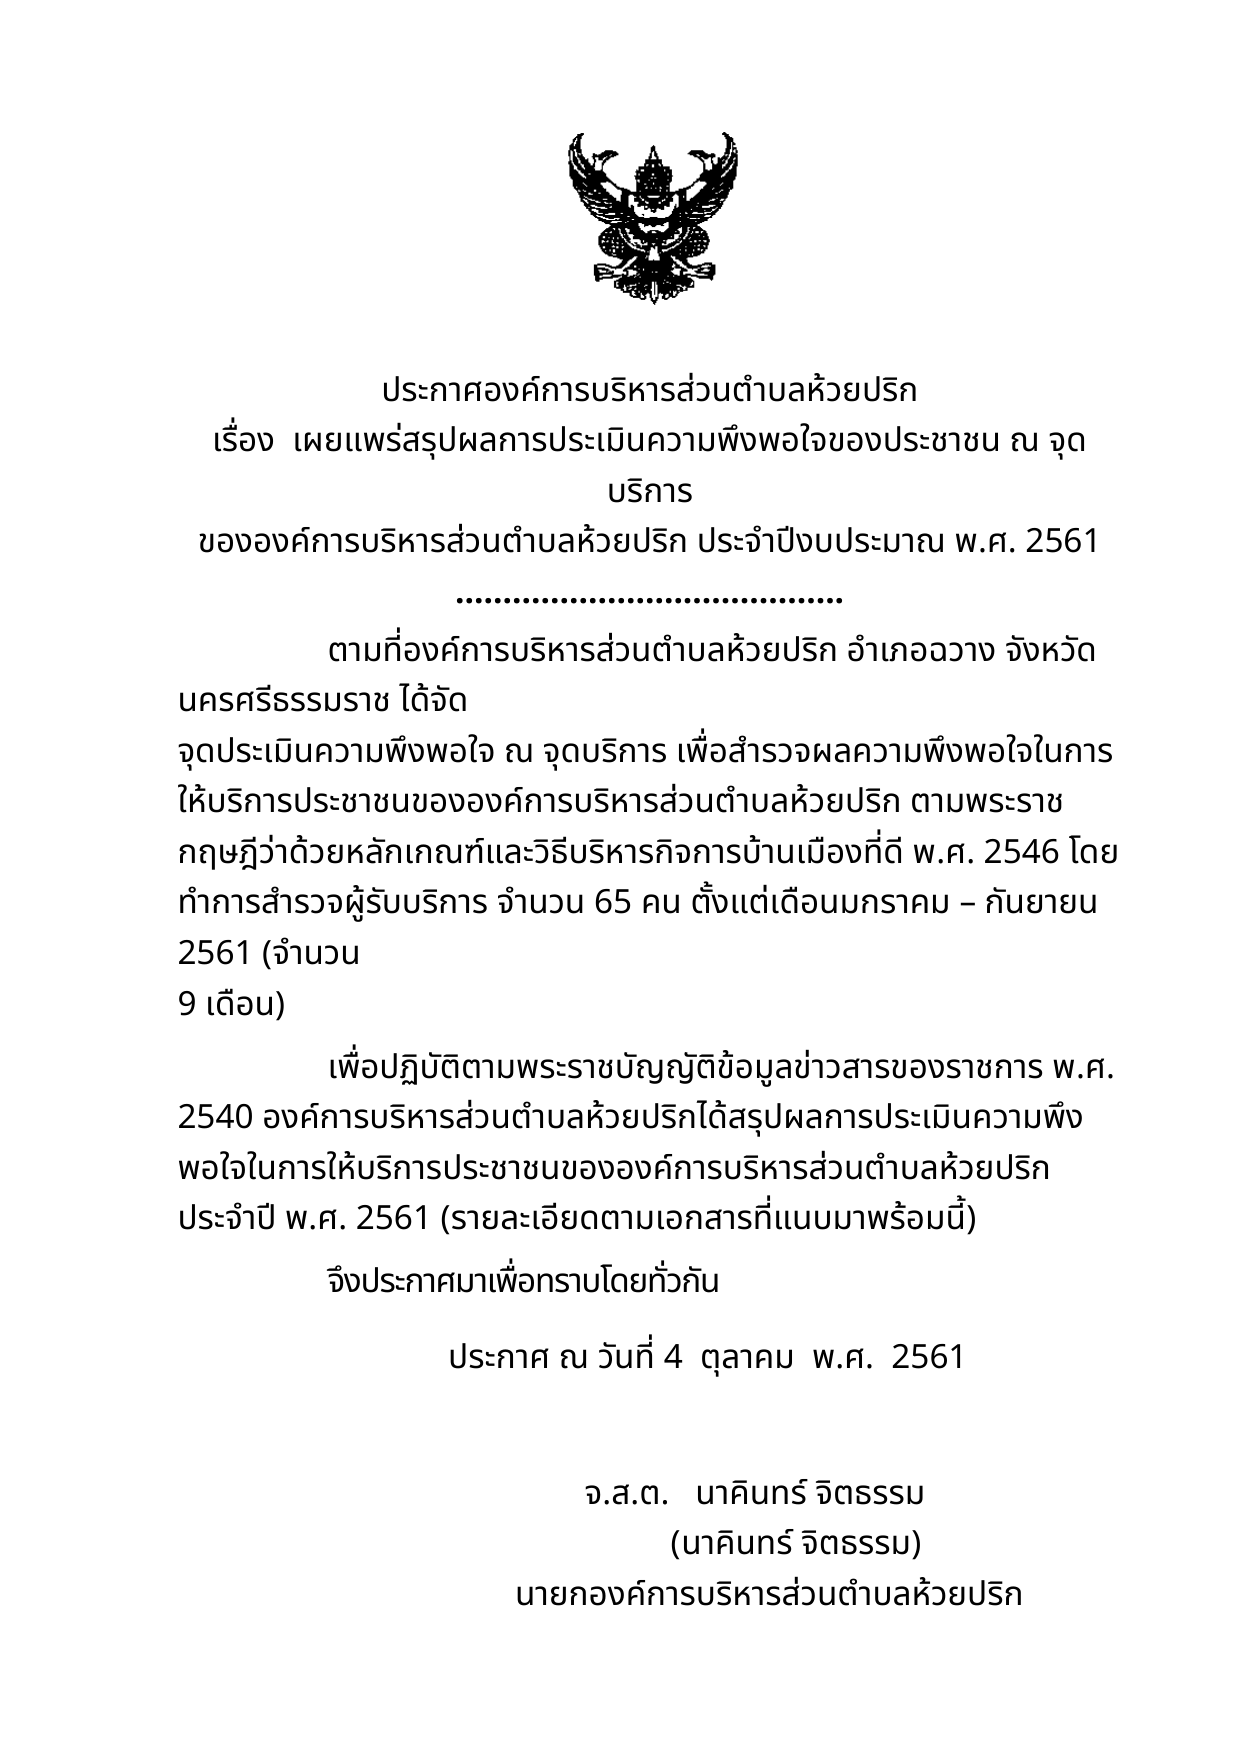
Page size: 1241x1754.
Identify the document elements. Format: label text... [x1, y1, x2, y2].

text ประกาศ ณ วันที่ 4 ตุลาคม พ.ศ. 2561 [327, 1333, 1122, 1383]
text ………………………………….. [177, 568, 1122, 613]
picture [565, 130, 740, 308]
text เรื่อง เผยแพร่สรุปผลการประเมินความพึงพอใจของประชาชน ณ จุดบริการ [177, 416, 1122, 517]
text เพื่อปฏิบัติตามพระราชบัญญัติข้อมูลข่าวสารของราชการ พ.ศ. 2540 องค์การบริหารส่วนตำบลห้วยปริกได้สรุปผลการประเมินความพึงพอใจในการให้บริการประชาชนขององค์การบริหารส่วนตำบลห้วยปริก ประจำปี พ.ศ. 2561 (รายละเอียดตามเอกสารที่แนบมาพร้อมนี้) [177, 1042, 1122, 1245]
subtitle ประกาศองค์การบริหารส่วนตำบลห้วยปริก [177, 366, 1122, 416]
text จึงประกาศมาเพื่อทราบโดยทั่วกัน [177, 1257, 1122, 1308]
text ขององค์การบริหารส่วนตำบลห้วยปริก ประจำปีงบประมาณ พ.ศ. 2561 [177, 517, 1122, 568]
text นายกองค์การบริหารส่วนตำบลห้วยปริก [177, 1570, 1122, 1620]
text (นาคินทร์ จิตธรรม) [177, 1519, 1122, 1570]
text ตามที่องค์การบริหารส่วนตำบลห้วยปริก อำเภอฉวาง จังหวัดนครศรีธรรมราช ได้จัด จุดประเมินความพึงพอใจ ณ จุดบริการ เพื่อสำรวจผลความพึงพอใจในการให้บริการประชาชนขององค์การบริหารส่วนตำบลห้วยปริก ตามพระราชกฤษฎีว่าด้วยหลักเกณฑ์และวิธีบริหารกิจการบ้านเมืองที่ดี พ.ศ. 2546 โดยทำการสำรวจผู้รับบริการ จำนวน 65 คน ตั้งแต่เดือนมกราคม – กันยายน 2561 (จำนวน 9 เดือน) [177, 626, 1122, 1030]
text จ.ส.ต. นาคินทร์ จิตธรรม [177, 1468, 1122, 1519]
